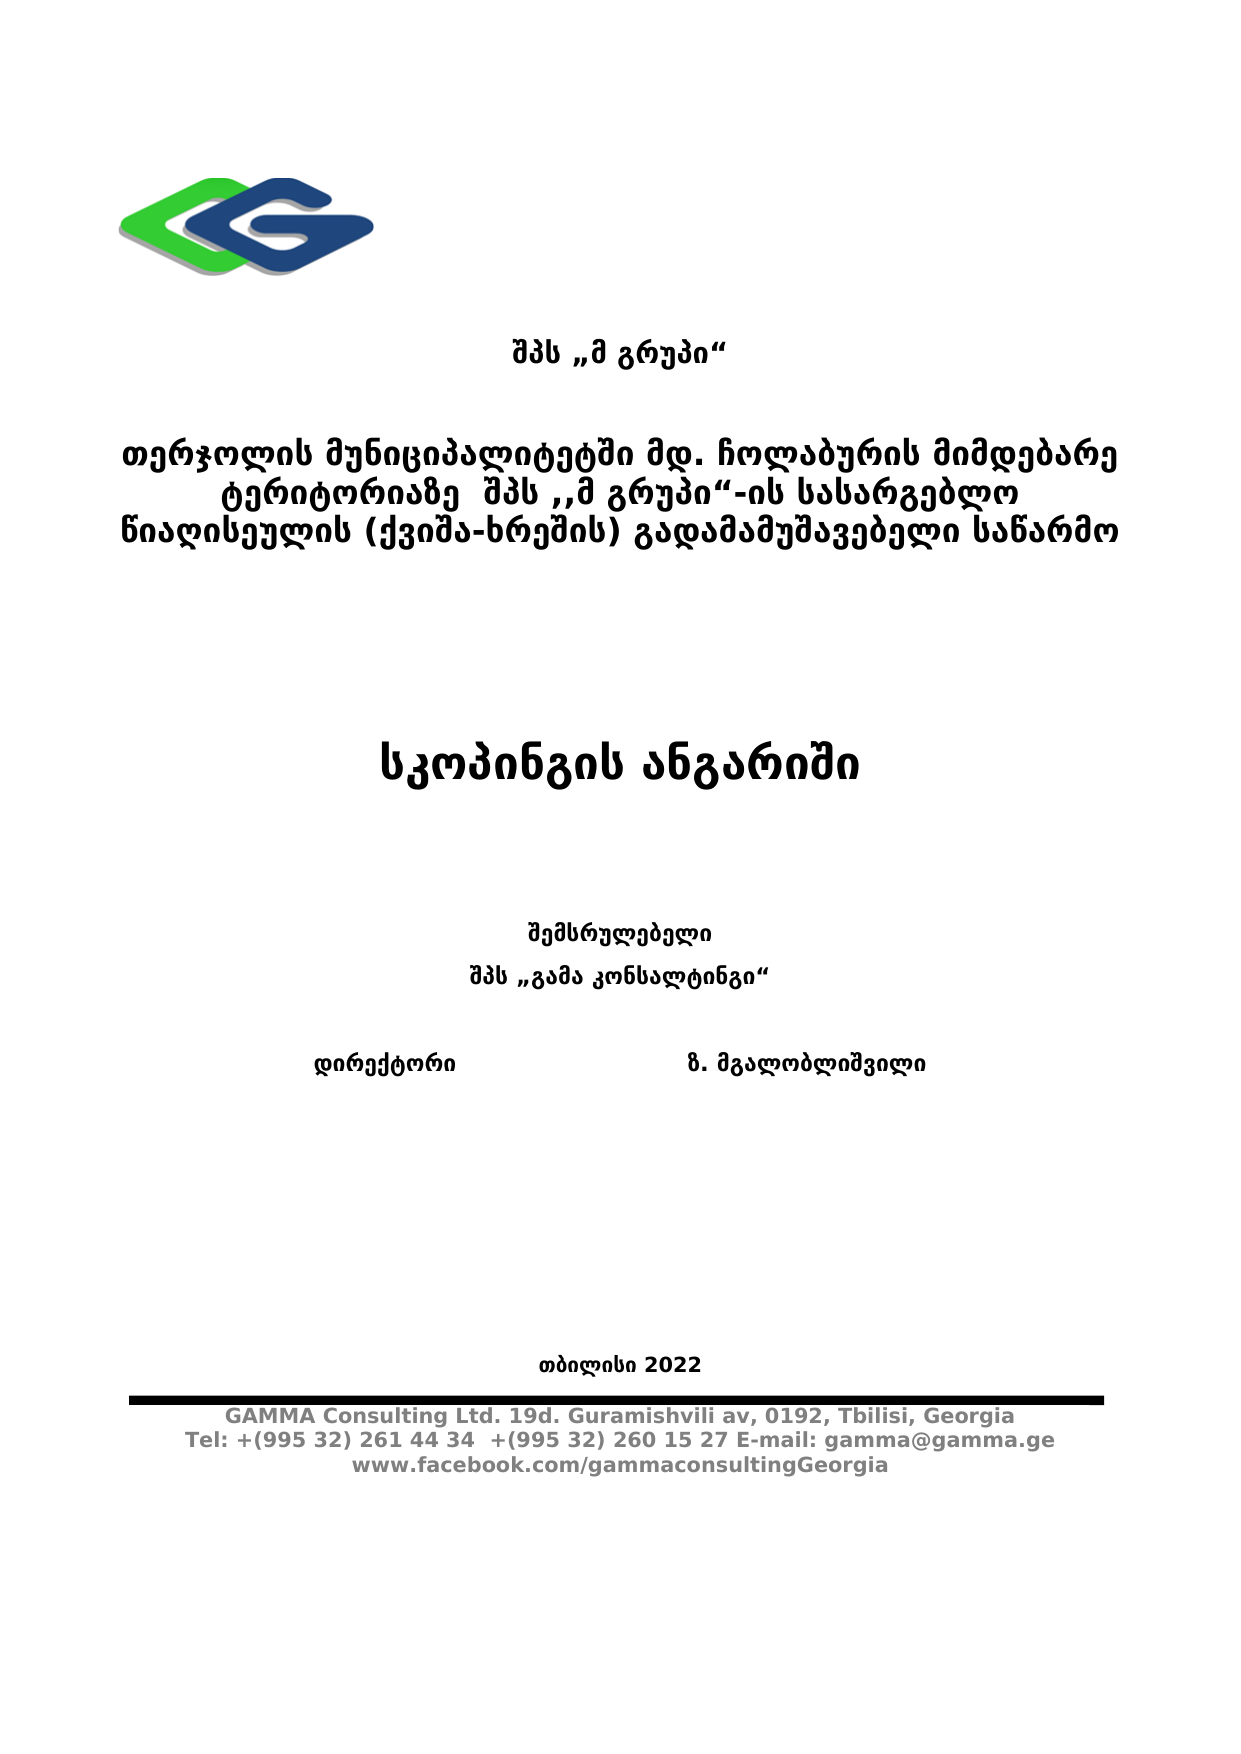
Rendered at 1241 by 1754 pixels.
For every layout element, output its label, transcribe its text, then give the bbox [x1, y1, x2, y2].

text შემსრულებელი [118, 920, 1122, 947]
text შპს „მ გრუპი“ [118, 336, 1122, 370]
text შპს „გამა კონსალტინგი“ [118, 963, 1122, 990]
text თერჯოლის მუნიციპალიტეტში მდ. ჩოლაბურის მიმდებარე ტერიტორიაზე შპს ,,მ გრუპი“-ის სასარგებლო წიაღისეულის (ქვიშა-ხრეშის) გადამამუშავებელი საწარმო [118, 434, 1122, 551]
text www.facebook.com/gammaconsultingGeorgia [118, 1453, 1122, 1477]
text თბილისი 2022 [118, 1353, 1122, 1378]
text დირექტორი ზ. მგალობლიშვილი [118, 1050, 1122, 1077]
text Tel: +(995 32) 261 44 34 +(995 32) 260 15 27 E-mail: gamma@gamma.ge [118, 1428, 1122, 1453]
text სკოპინგის ანგარიში [118, 737, 1122, 790]
text GAMMA Consulting Ltd. 19d. Guramishvili av, 0192, Tbilisi, Georgia [118, 1404, 1122, 1428]
picture [118, 178, 374, 276]
